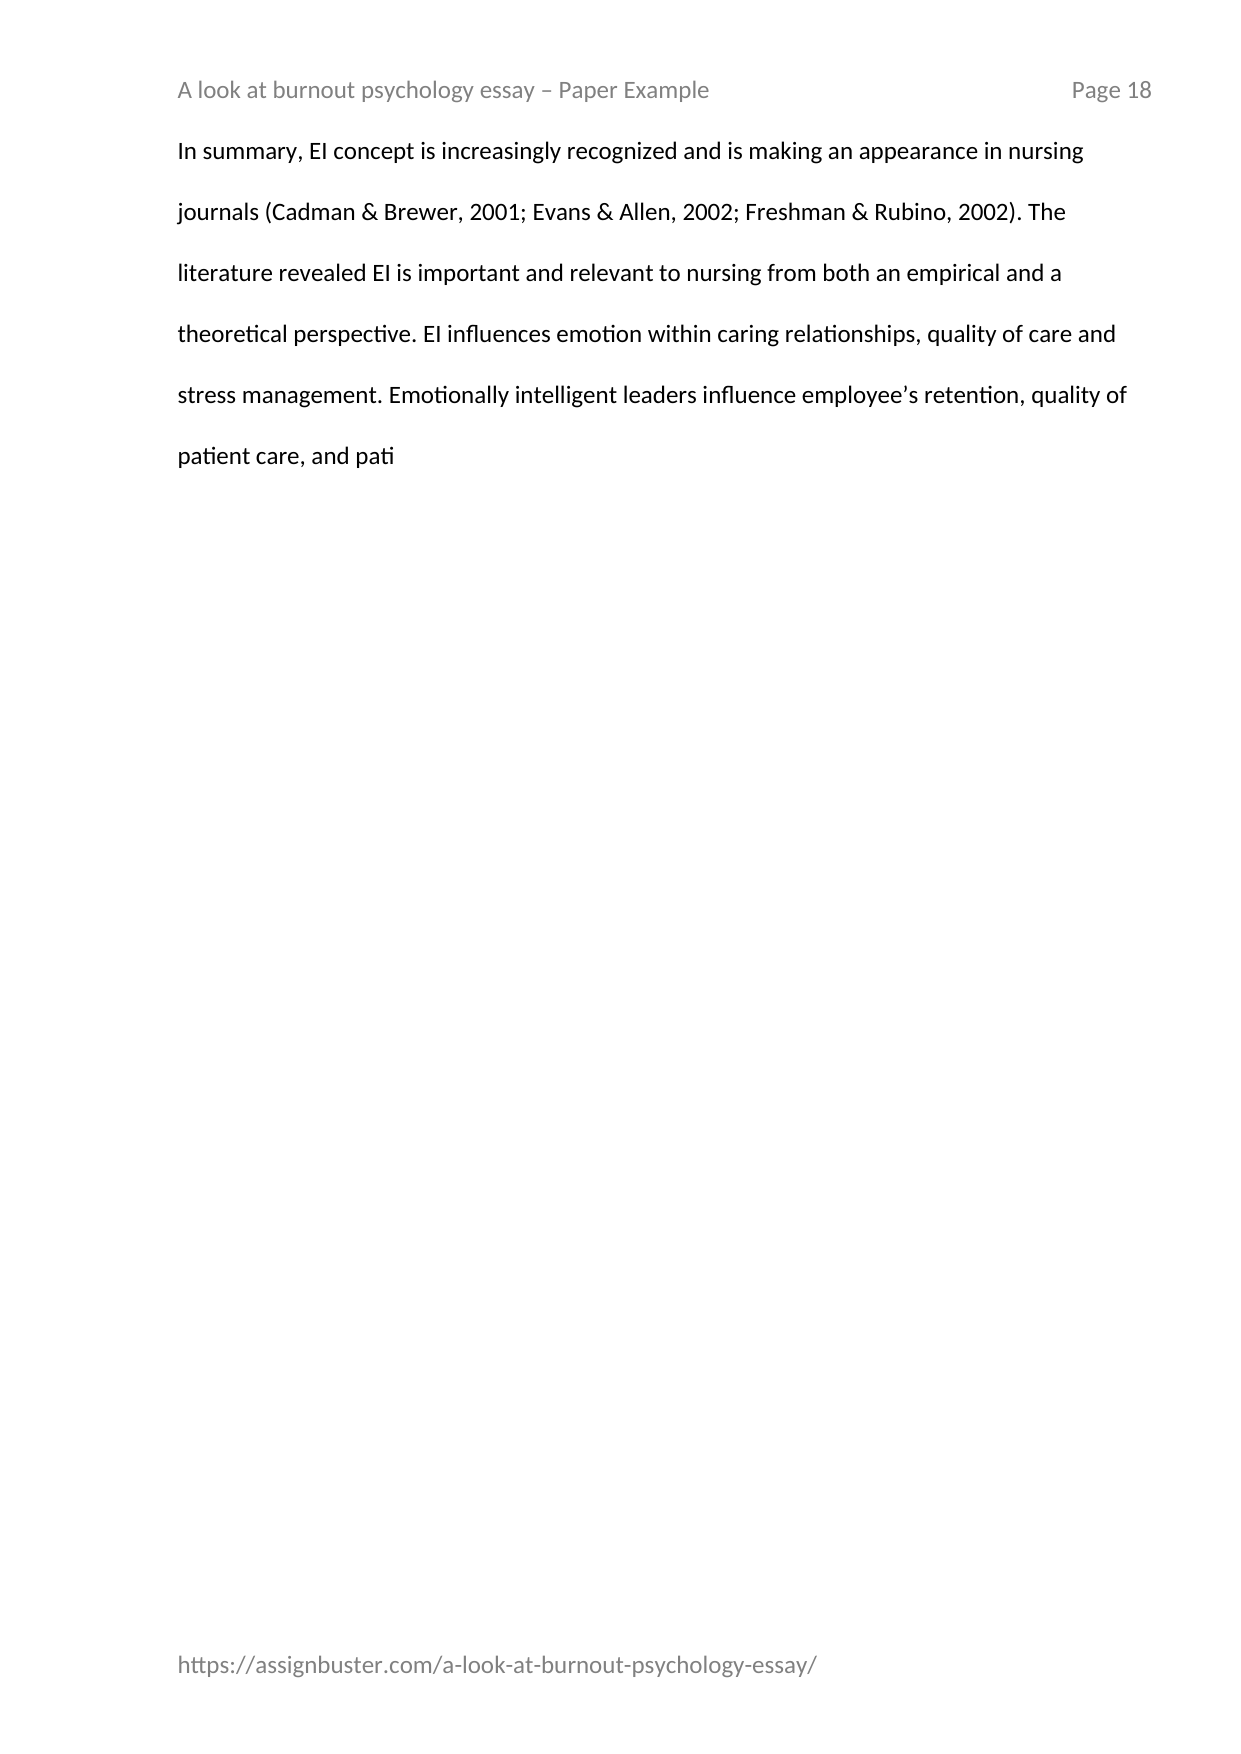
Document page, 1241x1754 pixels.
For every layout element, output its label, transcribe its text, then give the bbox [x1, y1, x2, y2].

text In summary, EI concept is increasingly recognized and is making an appearance in nursing journals (Cadman & Brewer, 2001; Evans & Allen, 2002; Freshman & Rubino, 2002). The literature revealed EI is important and relevant to nursing from both an empirical and a theoretical perspective. EI influences emotion within caring relationships, quality of care and stress management. Emotionally intelligent leaders influence employee’s retention, quality of patient care, and pati [177, 135, 1152, 471]
